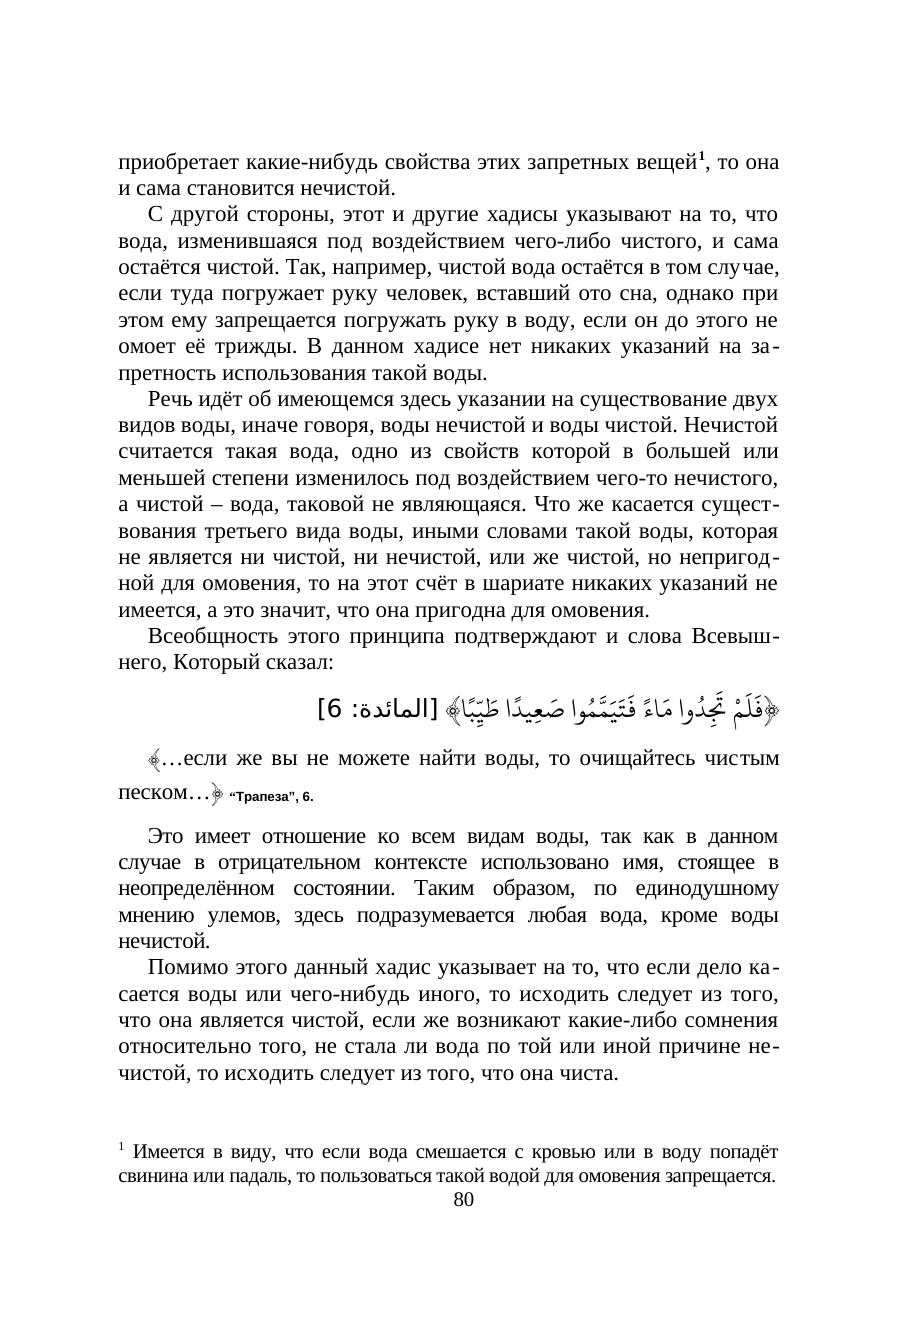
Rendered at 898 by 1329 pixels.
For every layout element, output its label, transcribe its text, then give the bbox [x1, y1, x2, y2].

text ﴾…если же вы не можете найти воды, то очищайтесь чистым песком…﴿ “Трапеза”, 6. [118, 743, 779, 811]
text Помимо этого данный хадис указывает на то, что если дело касается воды или чего-нибудь иного, то исходить следует из того, что она является чистой, если же возникают какие-либо сомнения относительно того, не стала ли вода по той или иной причине нечистой, то исходить следует из того, что она чиста. [118, 953, 779, 1085]
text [118, 148, 779, 200]
text Это имеет отношение ко всем видам воды, так как в данном случае в отрицательном контексте использовано имя, стоящее в неопределённом состоянии. Таким образом, по единодушному мнению улемов, здесь подразумевается любая вода, кроме воды нечистой. [118, 822, 779, 953]
text Речь идёт об имеющемся здесь указании на существование двух видов воды, иначе говоря, воды нечистой и воды чистой. Нечистой считается такая вода, одно из свойств которой в большей или меньшей степени изменилось под воздействием чего-то нечистого, а чистой – вода, таковой не являющаяся. Что же касается существования третьего вида воды, иными словами такой воды, которая не является ни чистой, ни нечистой, или же чистой, но непригодной для омовения, то на этот счёт в шариате никаких указаний не имеется, а это значит, что она пригодна для омовения. [118, 385, 779, 622]
text ﴿فَلَمْ تَجِدُوا مَاءً فَتَيَمَّمُوا صَعِيدًا طَيِّبًا﴾ [المائدة: 6] [118, 683, 779, 734]
text С другой стороны, этот и другие хадисы указывают на то, что вода, изменившаяся под воздействием чего-либо чистого, и сама остаётся чистой. Так, например, чистой вода остаётся в том случае, если туда погружает руку человек, вставший ото сна, однако при этом ему запрещается погружать руку в воду, если он до этого не омоет её трижды. В данном хадисе нет никаких указаний на запретность использования такой воды. [118, 200, 779, 385]
text Всеобщность этого принципа подтверждают и слова Всевышнего, Который сказал: [118, 622, 779, 675]
